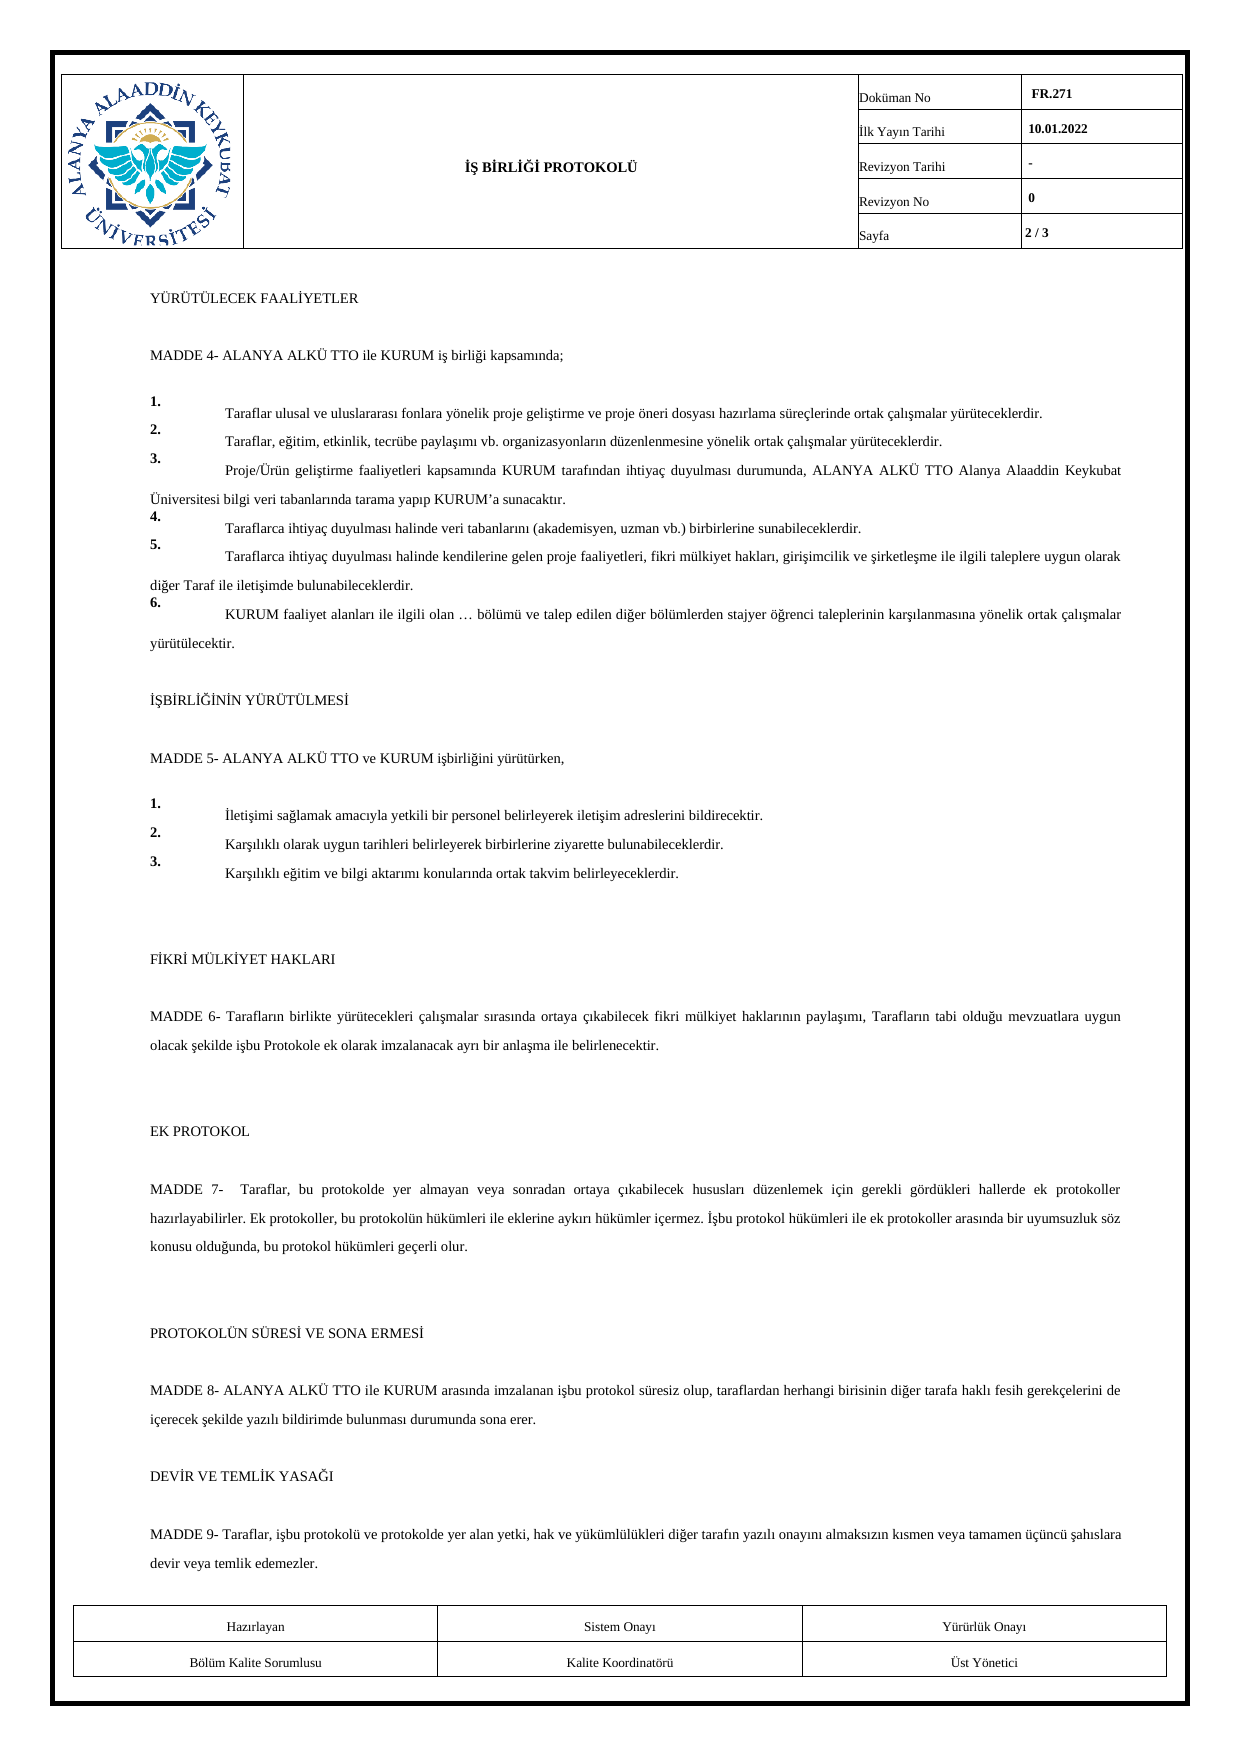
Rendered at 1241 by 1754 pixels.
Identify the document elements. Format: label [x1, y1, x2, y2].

picture [67, 82, 230, 244]
